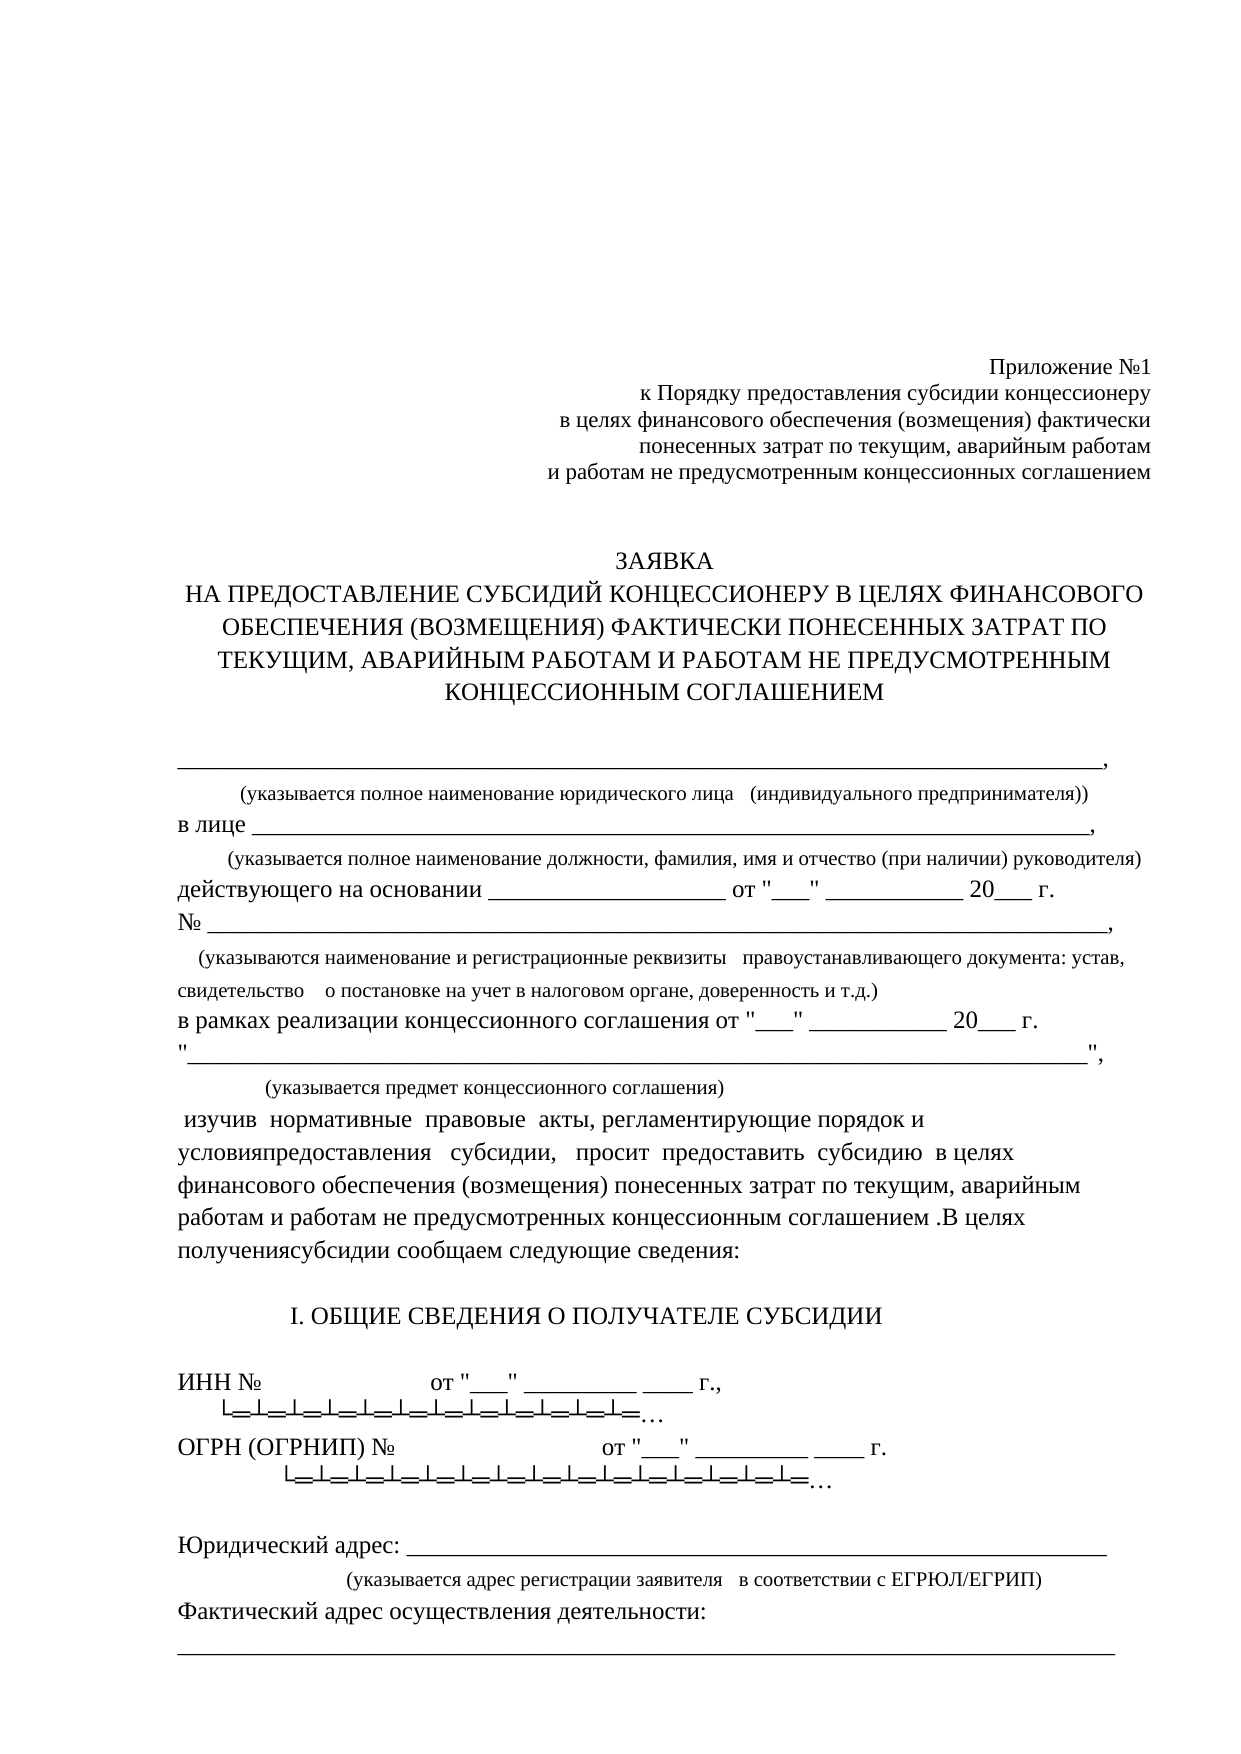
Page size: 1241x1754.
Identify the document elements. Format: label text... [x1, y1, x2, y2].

text (указывается полное наименование юридического лица (индивидуального предпринимателя)) [177, 772, 1152, 805]
text └═┴═┴═┴═┴═┴═┴═┴═┴═┴═┴═┴═┴═┴═┴═… [177, 1461, 1152, 1494]
text (указывается полное наименование должности, фамилия, имя и отчество (при наличии) руководителя) [177, 837, 1152, 870]
text ___________________________________________________________________________ [177, 1625, 1152, 1658]
text понесенных затрат по текущим, аварийным работам [177, 432, 1152, 458]
text Приложение №1 [177, 353, 1152, 379]
text __________________________________________________________________________, [177, 739, 1152, 772]
text (указывается адрес регистрации заявителя в соответствии с ЕГРЮЛ/ЕГРИП) [177, 1559, 1152, 1592]
text └═┴═┴═┴═┴═┴═┴═┴═┴═┴═┴═┴═… [177, 1395, 1152, 1428]
text ОГРН (ОГРНИП) № от "___" _________ ____ г. [177, 1428, 1152, 1461]
text в целях финансового обеспечения (возмещения) фактически [177, 406, 1152, 432]
text в лице ___________________________________________________________________, [177, 805, 1152, 837]
text ЗАЯВКА [177, 542, 1152, 575]
text № ________________________________________________________________________, [177, 903, 1152, 936]
text в рамках реализации концессионного соглашения от "___" ___________ 20___ г. [177, 1002, 1152, 1034]
text "________________________________________________________________________", [177, 1034, 1152, 1067]
text Юридический адрес: ________________________________________________________ [177, 1527, 1152, 1559]
text изучив нормативные правовые акты, регламентирующие порядок и условияпредоставления субсидии, просит предоставить субсидию в целях финансового обеспечения (возмещения) понесенных затрат по текущим, аварийным работам и работам не предусмотренных концессионным соглашением .В целях получениясубсидии сообщаем следующие сведения: [177, 1100, 1152, 1264]
text (указываются наименование и регистрационные реквизиты правоустанавливающего документа: устав, [177, 936, 1152, 969]
text НА ПРЕДОСТАВЛЕНИЕ СУБСИДИЙ КОНЦЕССИОНЕРУ В ЦЕЛЯХ ФИНАНСОВОГО ОБЕСПЕЧЕНИЯ (ВОЗМЕЩЕНИЯ) ФАКТИЧЕСКИ ПОНЕСЕННЫХ ЗАТРАТ ПО ТЕКУЩИМ, АВАРИЙНЫМ РАБОТАМ И РАБОТАМ НЕ ПРЕДУСМОТРЕННЫМ КОНЦЕССИОННЫМ СОГЛАШЕНИЕМ [177, 575, 1152, 706]
text I. ОБЩИЕ СВЕДЕНИЯ О ПОЛУЧАТЕЛЕ СУБСИДИИ ИНН № от "___" _________ ____ г., [177, 1264, 1152, 1395]
text и работам не предусмотренным концессионных соглашением [177, 458, 1152, 485]
text к Порядку предоставления субсидии концессионеру [177, 379, 1152, 406]
text свидетельство о постановке на учет в налоговом органе, доверенность и т.д.) [177, 969, 1152, 1002]
text действующего на основании ___________________ от "___" ___________ 20___ г. [177, 870, 1152, 903]
text Фактический адрес осуществления деятельности: [177, 1592, 1152, 1625]
text (указывается предмет концессионного соглашения) [177, 1067, 1152, 1100]
